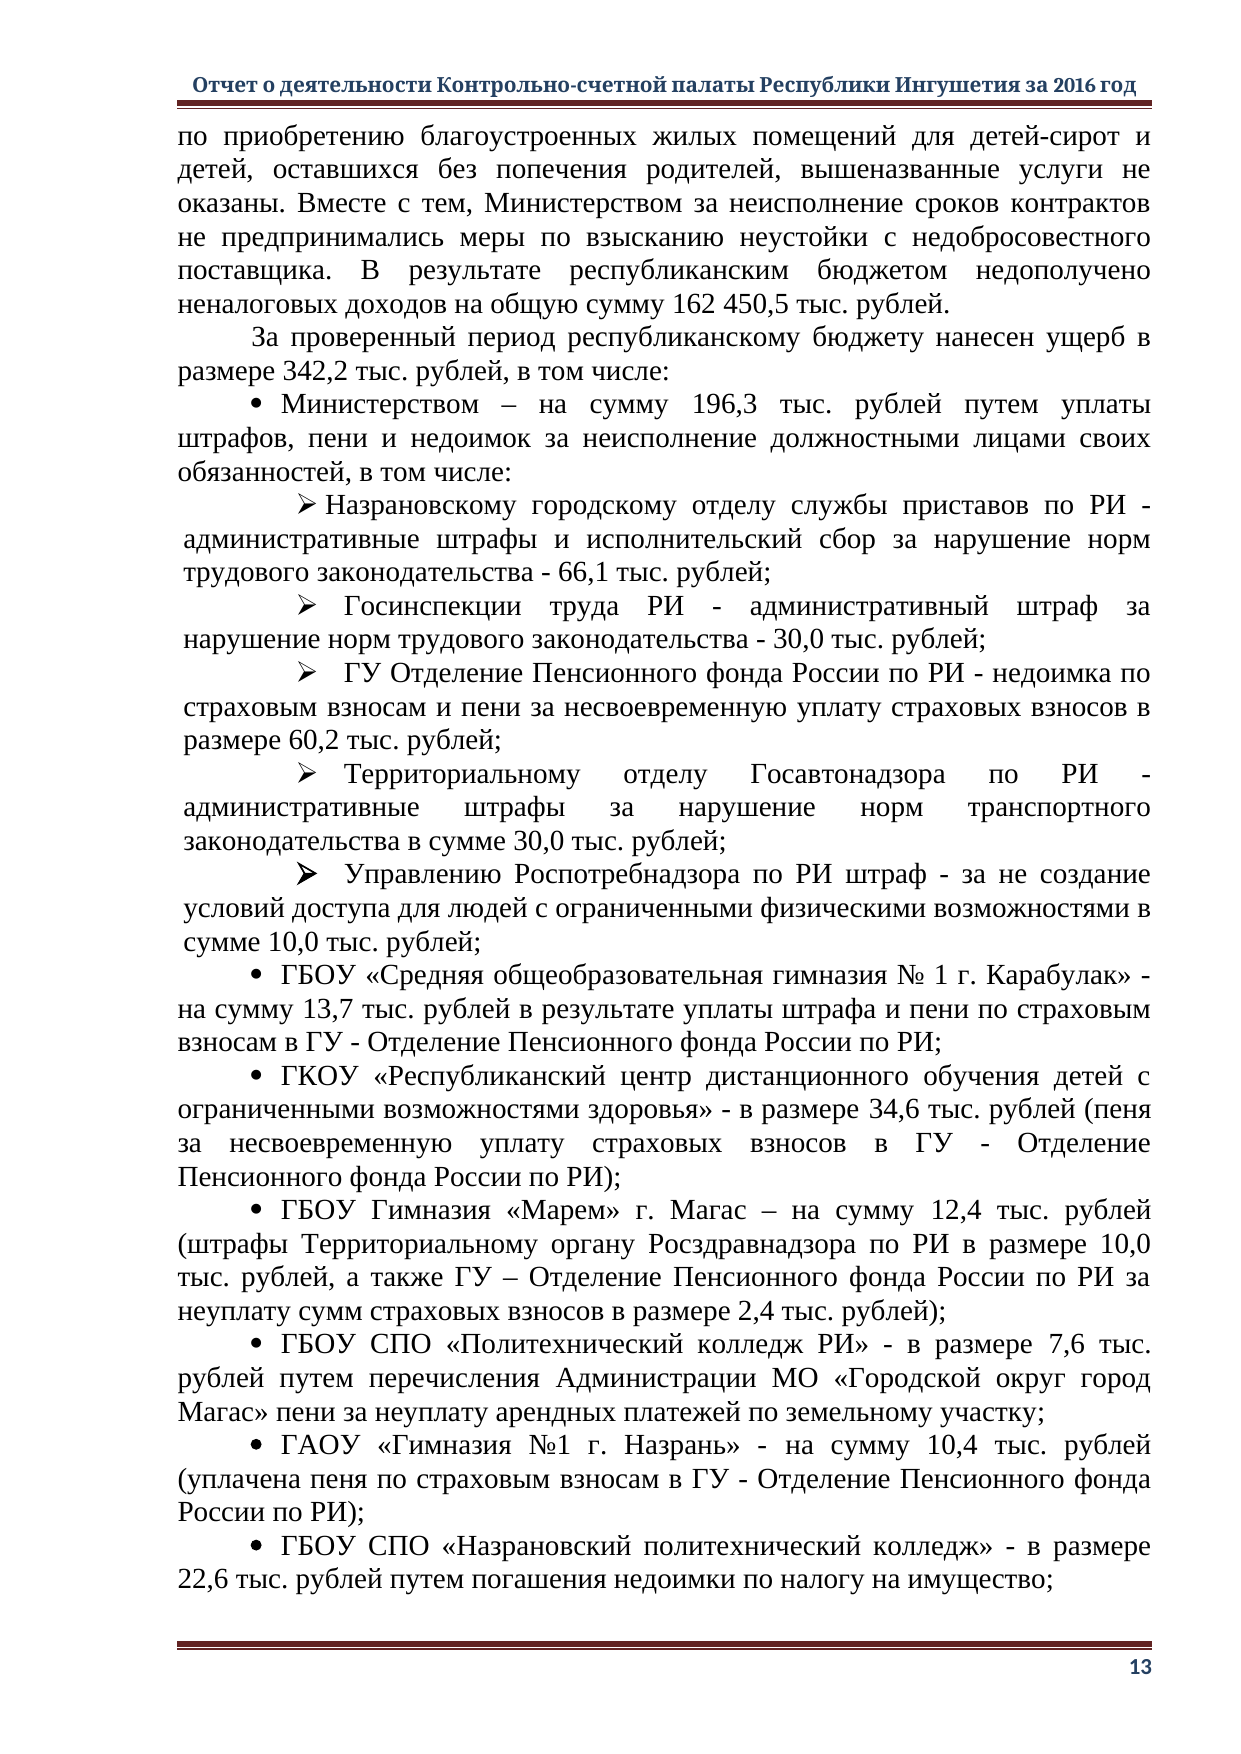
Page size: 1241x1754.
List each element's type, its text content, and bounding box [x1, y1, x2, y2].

list ГБОУ Гимназия «Марем» г. Магас – на сумму 12,4 тыс. рублей (штрафы Территориальному органу Росздравнадзора по РИ в размере 10,0 тыс. рублей, а также ГУ – Отделение Пенсионного фонда России по РИ за неуплату сумм страховых взносов в размере 2,4 тыс. рублей); [177, 1192, 1152, 1327]
list ГБОУ СПО «Политехнический колледж РИ» - в размере 7,6 тыс. рублей путем перечисления Администрации МО «Городской округ город Магас» пени за неуплату арендных платежей по земельному участку; [177, 1327, 1152, 1427]
list ГАОУ «Гимназия №1 г. Назрань» - на сумму 10,4 тыс. рублей (уплачена пеня по страховым взносам в ГУ - Отделение Пенсионного фонда России по РИ); [177, 1427, 1152, 1528]
list ГБОУ СПО «Назрановский политехнический колледж» - в размере 22,6 тыс. рублей путем погашения недоимки по налогу на имущество; [177, 1528, 1152, 1595]
list ГБОУ «Средняя общеобразовательная гимназия № 1 г. Карабулак» - на сумму 13,7 тыс. рублей в результате уплаты штрафа и пени по страховым взносам в ГУ - Отделение Пенсионного фонда России по РИ; [177, 957, 1152, 1058]
list Территориальному отделу Госавтонадзора по РИ - административные штрафы за нарушение норм транспортного законодательства в сумме 30,0 тыс. рублей; [183, 756, 1152, 857]
list Госинспекции труда РИ - административный штраф за нарушение норм трудового законодательства - 30,0 тыс. рублей; [183, 588, 1152, 655]
text За проверенный период республиканскому бюджету нанесен ущерб в размере 342,2 тыс. рублей, в том числе: [177, 319, 1152, 386]
list Министерством – на сумму 196,3 тыс. рублей путем уплаты штрафов, пени и недоимок за неисполнение должностными лицами своих обязанностей, в том числе: [177, 386, 1152, 487]
list ГКОУ «Республиканский центр дистанционного обучения детей с ограниченными возможностями здоровья» - в размере 34,6 тыс. рублей (пеня за несвоевременную уплату страховых взносов в ГУ - Отделение Пенсионного фонда России по РИ); [177, 1058, 1152, 1192]
list Управлению Роспотребнадзора по РИ штраф - за не создание условий доступа для людей с ограниченными физическими возможностями в сумме 10,0 тыс. рублей; [183, 857, 1152, 957]
list Назрановскому городскому отделу службы приставов по РИ - административные штрафы и исполнительский сбор за нарушение норм трудового законодательства - 66,1 тыс. рублей; [183, 487, 1152, 588]
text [177, 118, 1152, 319]
list ГУ Отделение Пенсионного фонда России по РИ - недоимка по страховым взносам и пени за несвоевременную уплату страховых взносов в размере 60,2 тыс. рублей; [183, 655, 1152, 756]
